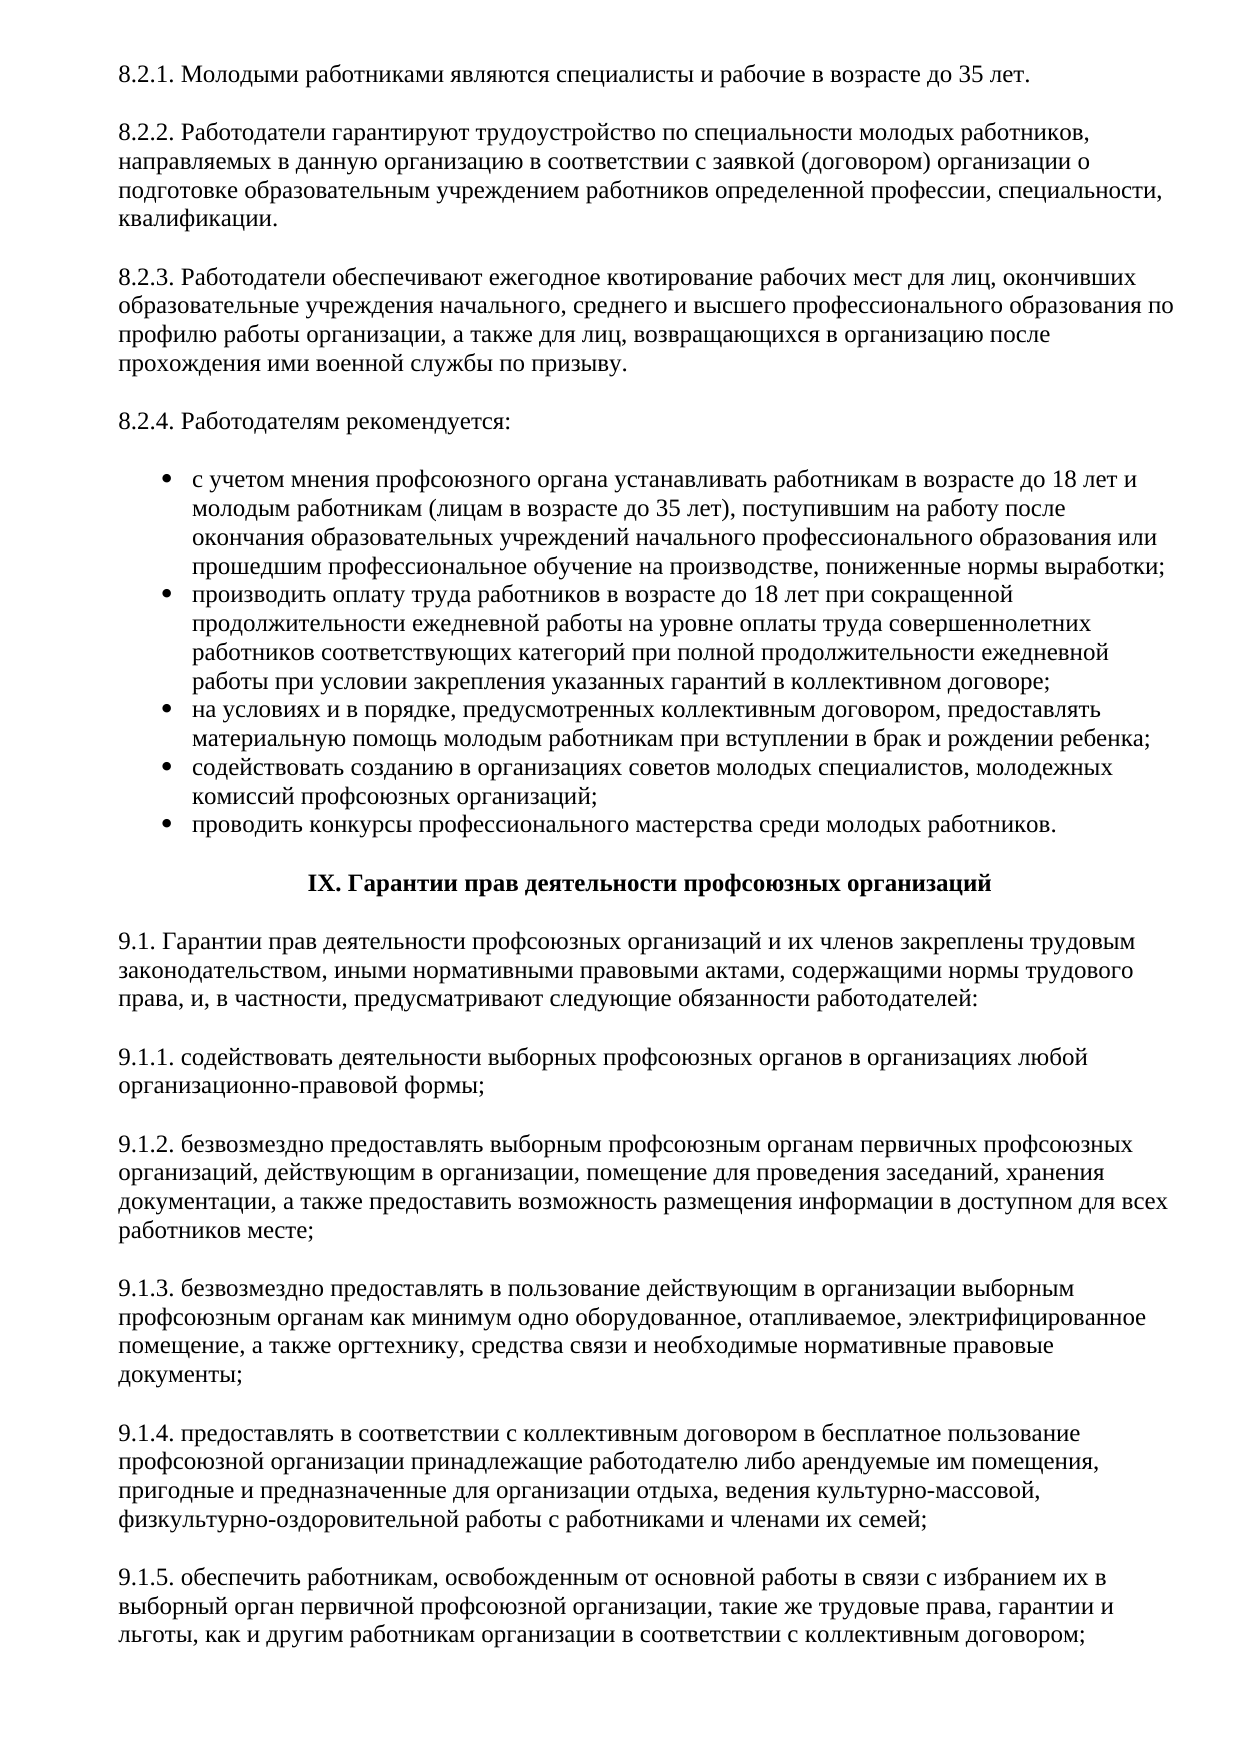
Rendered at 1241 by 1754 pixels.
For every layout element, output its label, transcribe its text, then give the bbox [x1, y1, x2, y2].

text 9.1.4. предоставлять в соответствии с коллективным договором в бесплатное пользование профсоюзной организации принадлежащие работодателю либо арендуемые им помещения, пригодные и предназначенные для организации отдыха, ведения культурно-массовой, физкультурно-оздоровительной работы с работниками и членами их семей; [118, 1418, 1181, 1533]
text 9.1.5. обеспечить работникам, освобожденным от основной работы в связи с избранием их в выборный орган первичной профсоюзной организации, такие же трудовые права, гарантии и льготы, как и другим работникам организации в соответствии с коллективным договором; [118, 1562, 1181, 1648]
text 8.2.3. Работодатели обеспечивают ежегодное квотирование рабочих мест для лиц, окончивших образовательные учреждения начального, среднего и высшего профессионального образования по профилю работы организации, а также для лиц, возвращающихся в организацию после прохождения ими военной службы по призыву. [118, 262, 1181, 377]
text 8.2.4. Работодателям рекомендуется: [118, 406, 1181, 435]
list содействовать созданию в организациях советов молодых специалистов, молодежных комиссий профсоюзных организаций; [162, 752, 1181, 809]
text 9.1. Гарантии прав деятельности профсоюзных организаций и их членов закреплены трудовым законодательством, иными нормативными правовыми актами, содержащими нормы трудового права, и, в частности, предусматривают следующие обязанности работодателей: [118, 926, 1181, 1012]
text IX. Гарантии прав деятельности профсоюзных организаций [118, 868, 1181, 896]
text 8.2.2. Работодатели гарантируют трудоустройство по специальности молодых работников, направляемых в данную организацию в соответствии с заявкой (договором) организации о подготовке образовательным учреждением работников определенной профессии, специальности, квалификации. [118, 117, 1181, 232]
list на условиях и в порядке, предусмотренных коллективным договором, предоставлять материальную помощь молодым работникам при вступлении в брак и рождении ребенка; [162, 694, 1181, 752]
list производить оплату труда работников в возрасте до 18 лет при сокращенной продолжительности ежедневной работы на уровне оплаты труда совершеннолетних работников соответствующих категорий при полной продолжительности ежедневной работы при условии закрепления указанных гарантий в коллективном договоре; [162, 579, 1181, 694]
list с учетом мнения профсоюзного органа устанавливать работникам в возрасте до 18 лет и молодым работникам (лицам в возрасте до 35 лет), поступившим на работу после окончания образовательных учреждений начального профессионального образования или прошедшим профессиональное обучение на производстве, пониженные нормы выработки; [162, 464, 1181, 579]
text 9.1.1. содействовать деятельности выборных профсоюзных органов в организациях любой организационно-правовой формы; [118, 1042, 1181, 1099]
text 8.2.1. Молодыми работниками являются специалисты и рабочие в возрасте до 35 лет. [118, 59, 1181, 88]
text 9.1.3. безвозмездно предоставлять в пользование действующим в организации выборным профсоюзным органам как минимум одно оборудованное, отапливаемое, электрифицированное помещение, а также оргтехнику, средства связи и необходимые нормативные правовые документы; [118, 1273, 1181, 1388]
text 9.1.2. безвозмездно предоставлять выборным профсоюзным органам первичных профсоюзных организаций, действующим в организации, помещение для проведения заседаний, хранения документации, а также предоставить возможность размещения информации в доступном для всех работников месте; [118, 1129, 1181, 1244]
list проводить конкурсы профессионального мастерства среди молодых работников. [162, 809, 1181, 838]
